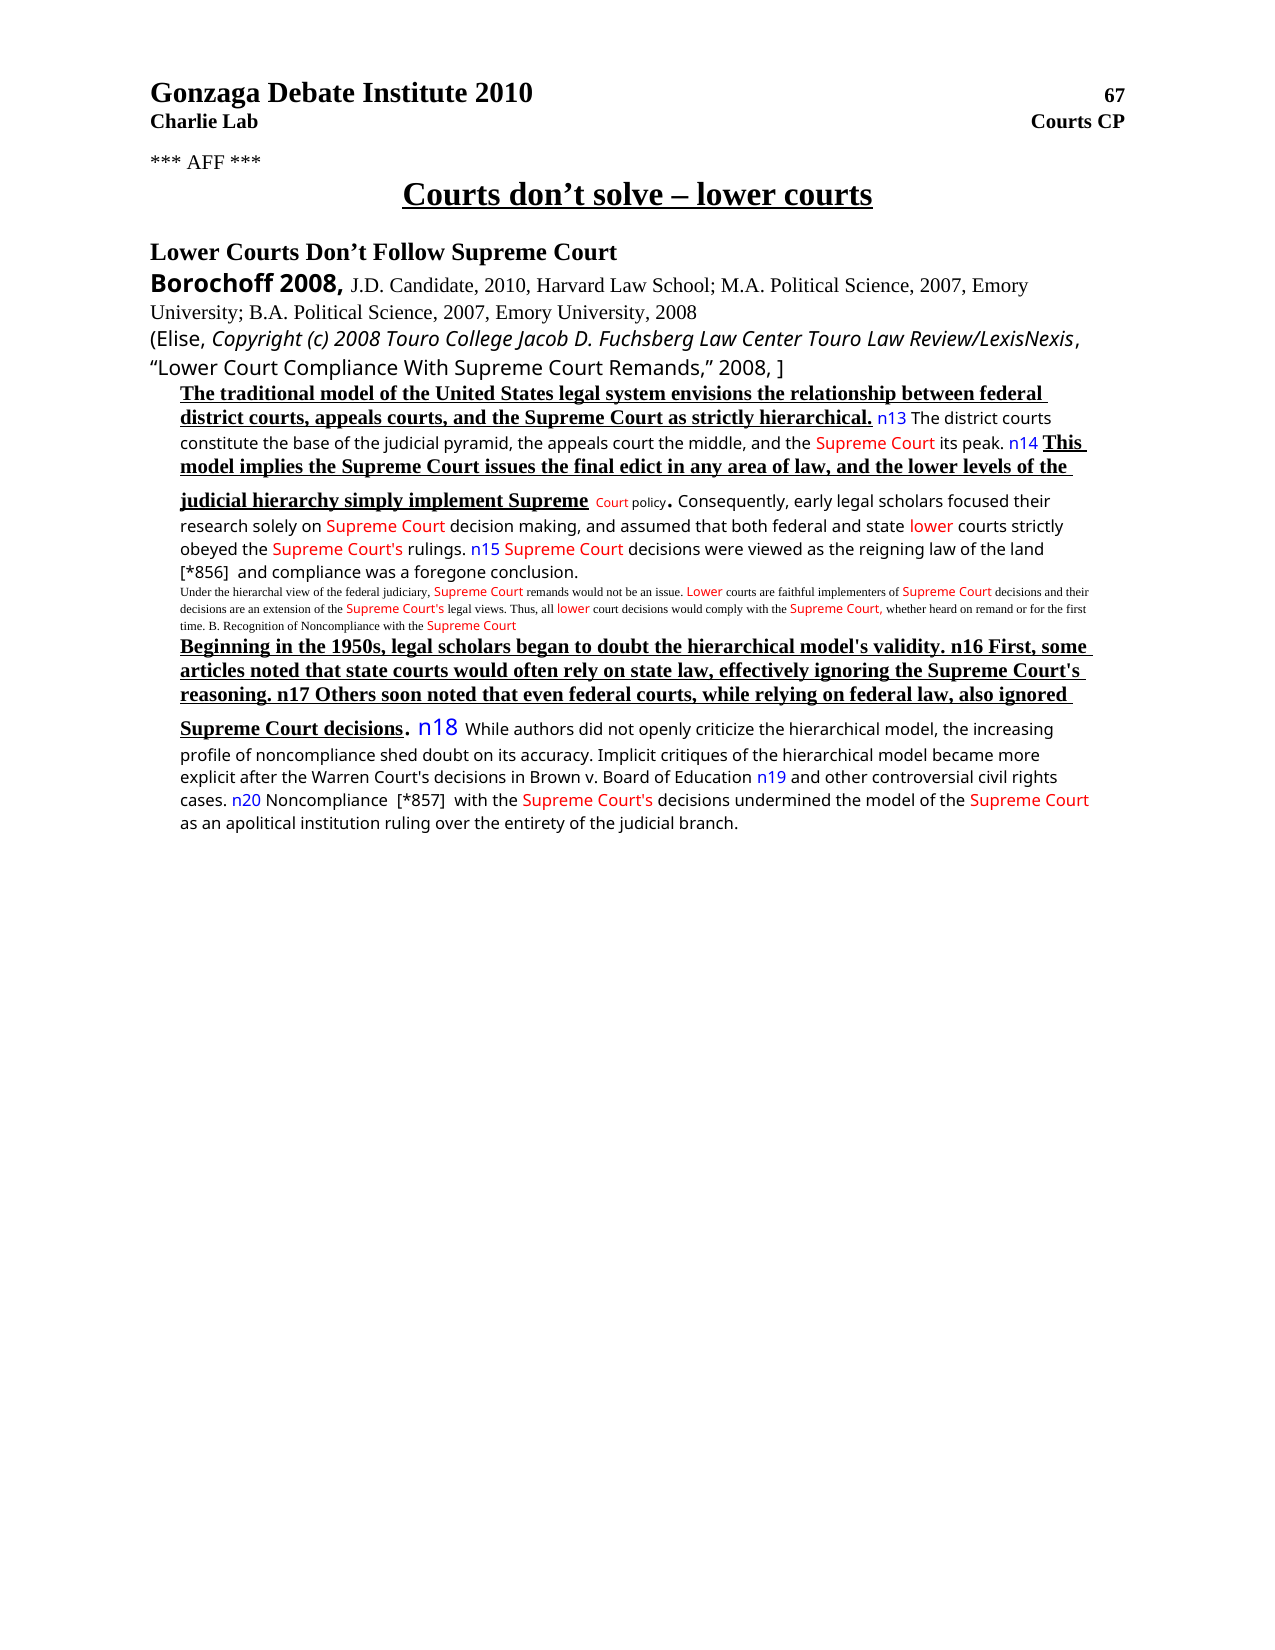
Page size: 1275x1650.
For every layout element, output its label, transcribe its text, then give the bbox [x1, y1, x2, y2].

title *** AFF *** [150, 150, 1125, 174]
title Courts don’t solve – lower courts [150, 174, 1125, 212]
text Borochoff 2008, J.D. Candidate, 2010, Harvard Law School; M.A. Political Science, 2007, Emory University; B.A. Political Science, 2007, Emory University, 2008 [150, 266, 1125, 324]
text Beginning in the 1950s, legal scholars began to doubt the hierarchical model's validity. n16 First, some articles noted that state courts would often rely on state law, effectively ignoring the Supreme Court's reasoning. n17 Others soon noted that even federal courts, while relying on federal law, also ignored Supreme Court decisions. n18 While authors did not openly criticize the hierarchical model, the increasing profile of noncompliance shed doubt on its accuracy. Implicit critiques of the hierarchical model became more explicit after the Warren Court's decisions in Brown v. Board of Education n19 and other controversial civil rights cases. n20 Noncompliance [*857] with the Supreme Court's decisions undermined the model of the Supreme Court as an apolitical institution ruling over the entirety of the judicial branch. [180, 634, 1095, 834]
text Lower Courts Don’t Follow Supreme Court [150, 237, 1125, 266]
text The traditional model of the United States legal system envisions the relationship between federal district courts, appeals courts, and the Supreme Court as strictly hierarchical. n13 The district courts constitute the base of the judicial pyramid, the appeals court the middle, and the Supreme Court its peak. n14 This model implies the Supreme Court issues the final edict in any area of law, and the lower levels of the judicial hierarchy simply implement Supreme Court policy. Consequently, early legal scholars focused their research solely on Supreme Court decision making, and assumed that both federal and state lower courts strictly obeyed the Supreme Court's rulings. n15 Supreme Court decisions were viewed as the reigning law of the land [*856] and compliance was a foregone conclusion. [180, 381, 1095, 583]
text (Elise, Copyright (c) 2008 Touro College Jacob D. Fuchsberg Law Center Touro Law Review/LexisNexis, “Lower Court Compliance With Supreme Court Remands,” 2008, ] [150, 324, 1125, 381]
text Under the hierarchal view of the federal judiciary, Supreme Court remands would not be an issue. Lower courts are faithful implementers of Supreme Court decisions and their decisions are an extension of the Supreme Court's legal views. Thus, all lower court decisions would comply with the Supreme Court, whether heard on remand or for the first time. B. Recognition of Noncompliance with the Supreme Court [180, 583, 1095, 634]
